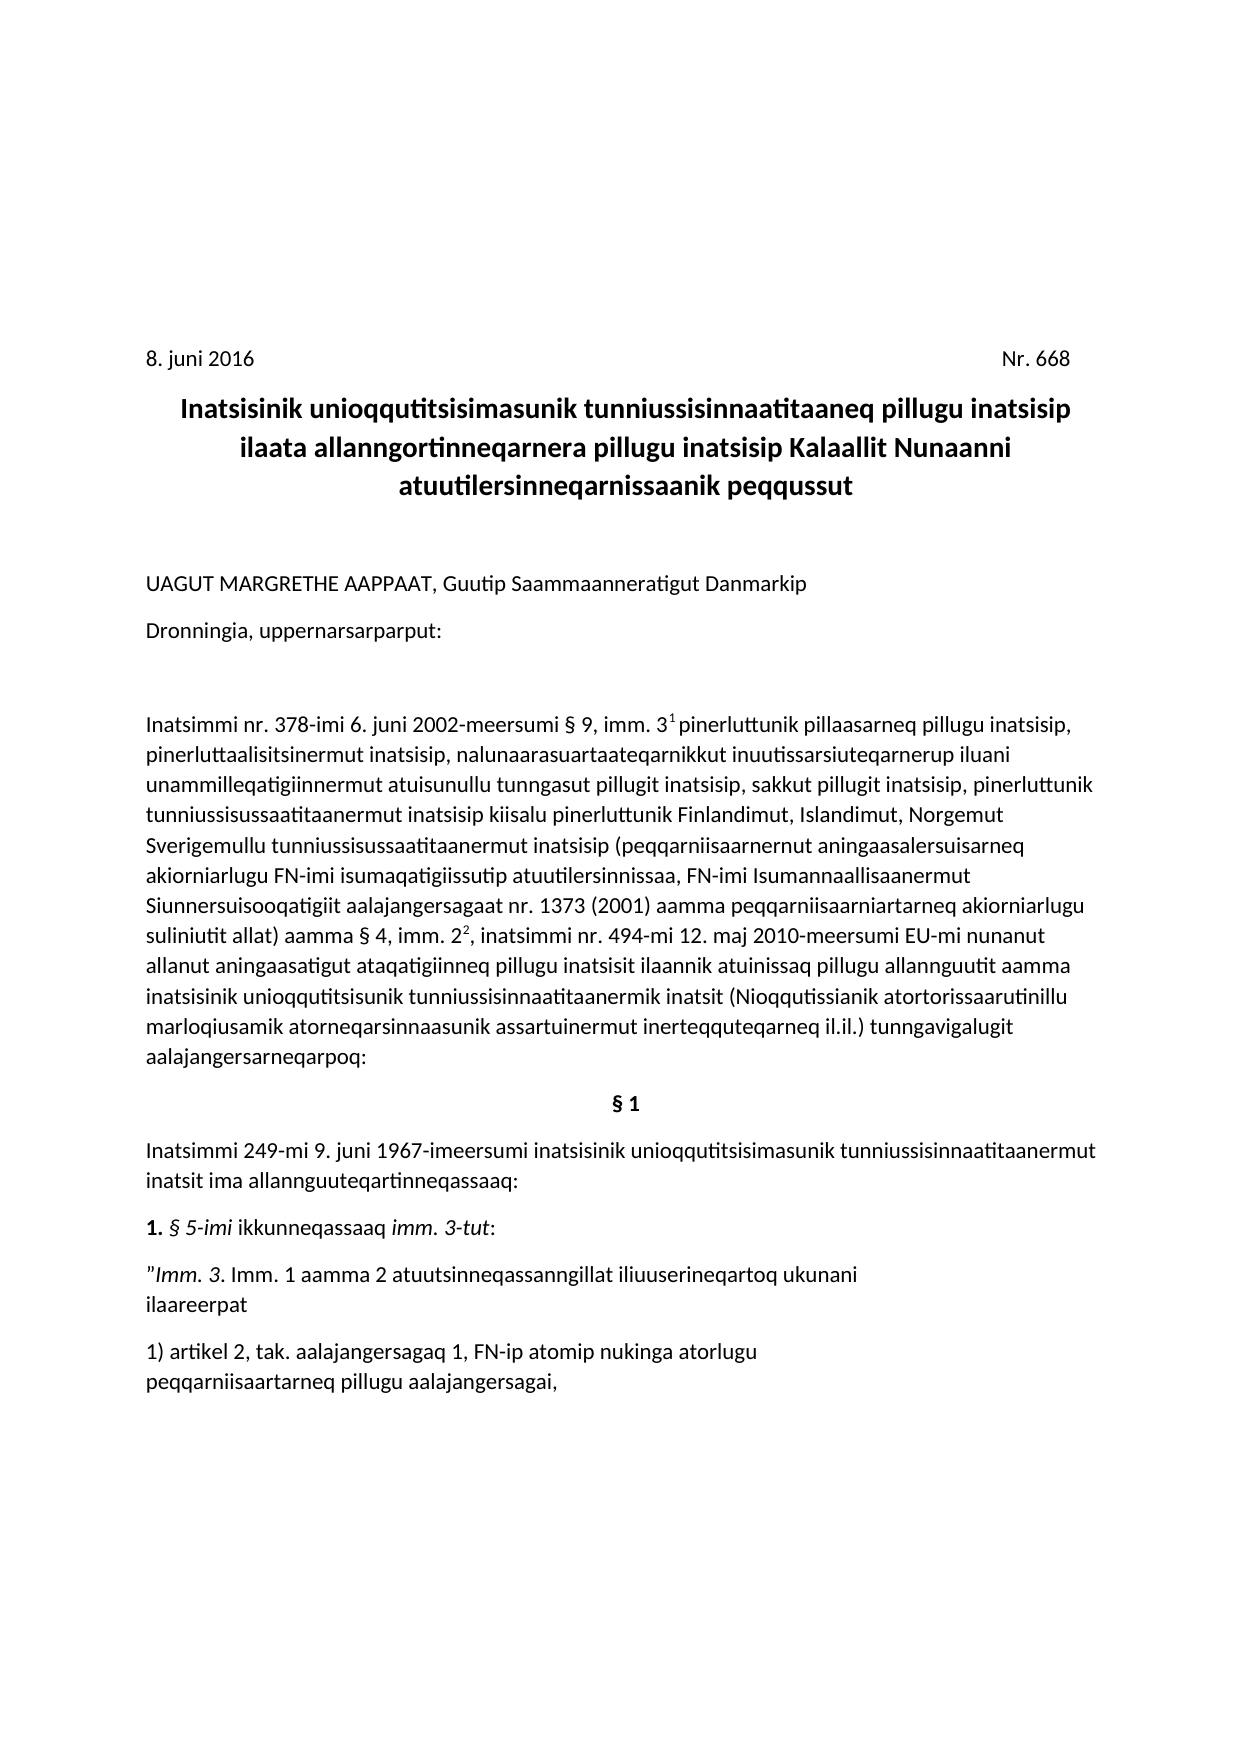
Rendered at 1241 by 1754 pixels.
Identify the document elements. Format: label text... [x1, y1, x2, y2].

text 1. § 5-imi ikkunneqassaaq imm. 3-tut: [146, 1213, 1106, 1241]
text UAGUT MARGRETHE AAPPAAT, Guutip Saammaanneratigut Danmarkip [146, 569, 1106, 597]
text Inatsimmi nr. 378-imi 6. juni 2002-meersumi § 9, imm. 31 pinerluttunik pillaasarneq pillugu inatsisip, pinerluttaalisitsinermut inatsisip, nalunaarasuartaateqarnikkut inuutissarsiuteqarnerup iluani unammilleqatigiinnermut atuisunullu tunngasut pillugit inatsisip, sakkut pillugit inatsisip, pinerluttunik tunniussisussaatitaanermut inatsisip kiisalu pinerluttunik Finlandimut, Islandimut, Norgemut Sverigemullu tunniussisussaatitaanermut inatsisip (peqqarniisaarnernut aningaasalersuisarneq akiorniarlugu FN-imi isumaqatigiissutip atuutilersinnissaa, FN-imi Isumannaallisaanermut Siunnersuisooqatigiit aalajangersagaat nr. 1373 (2001) aamma peqqarniisaarniartarneq akiorniarlugu suliniutit allat) aamma § 4, imm. 22, inatsimmi nr. 494-mi 12. maj 2010-meersumi EU-mi nunanut allanut aningaasatigut ataqatigiinneq pillugu inatsisit ilaannik atuinissaq pillugu allannguutit aamma inatsisinik unioqqutitsisunik tunniussisinnaatitaanermik inatsit (Nioqqutissianik atortorissaarutinillu marloqiusamik atorneqarsinnaasunik assartuinermut inerteqquteqarneq il.il.) tunngavigalugit aalajangersarneqarpoq: [146, 710, 1106, 1070]
text 1) artikel 2, tak. aalajangersagaq 1, FN-ip atomip nukinga atorlugu peqqarniisaartarneq pillugu aalajangersagai, [146, 1337, 900, 1395]
text 8. juni 2016 Nr. 668 [146, 344, 1106, 372]
text Inatsisinik unioqqutitsisimasunik tunniussisinnaatitaaneq pillugu inatsisip ilaata allanngortinneqarnera pillugu inatsisip Kalaallit Nunaanni atuutilersinneqarnissaanik peqqussut [146, 391, 1106, 503]
text § 1 [146, 1089, 1106, 1117]
text Dronningia, uppernarsarparput: [146, 616, 1106, 644]
text Inatsimmi 249-mi 9. juni 1967-imeersumi inatsisinik unioqqutitsisimasunik tunniussisinnaatitaanermut inatsit ima allannguuteqartinneqassaaq: [146, 1136, 1106, 1194]
text ”Imm. 3. Imm. 1 aamma 2 atuutsinneqassanngillat iliuuserineqartoq ukunani ilaareerpat [146, 1260, 900, 1318]
